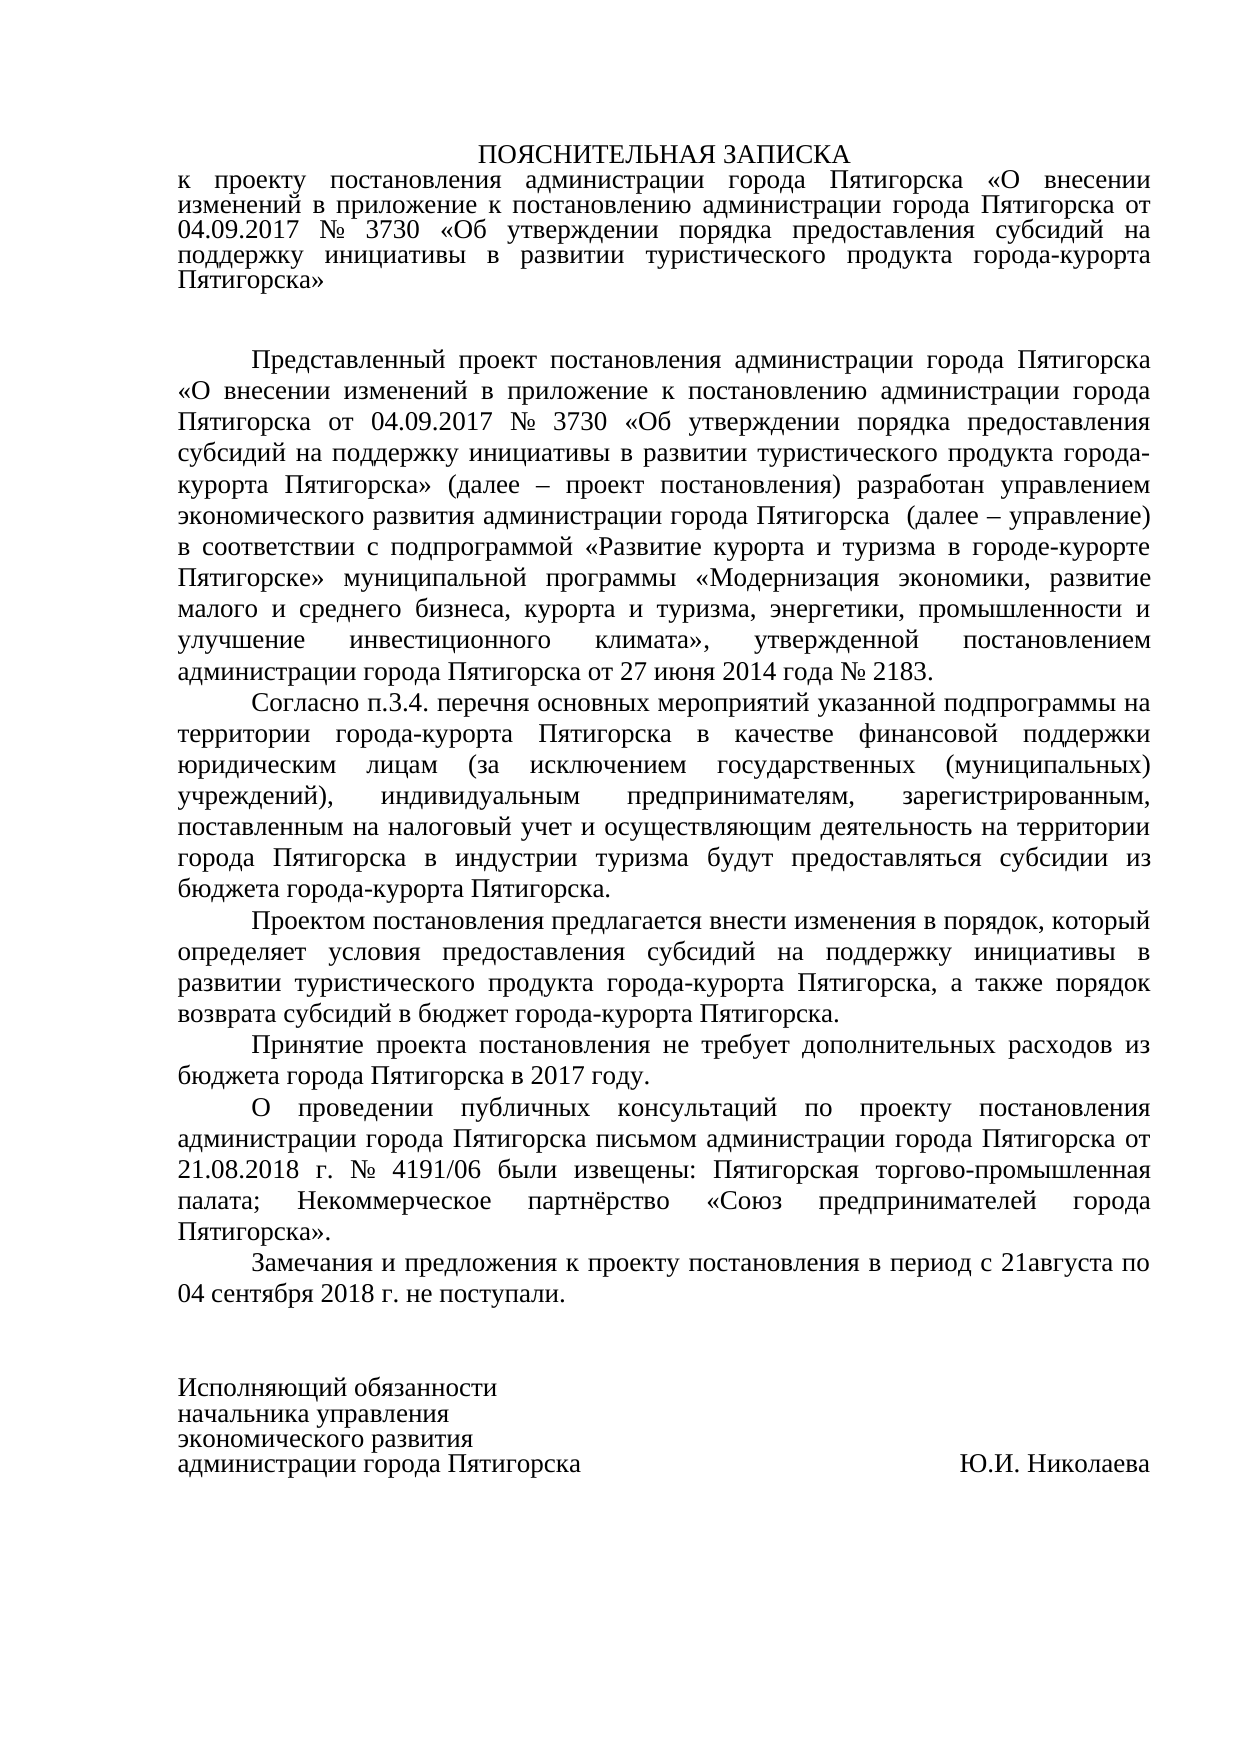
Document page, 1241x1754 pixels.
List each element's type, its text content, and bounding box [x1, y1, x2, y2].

text Исполняющий обязанности [177, 1371, 1152, 1402]
text администрации города Пятигорска Ю.И. Николаева [177, 1452, 1152, 1477]
text Принятие проекта постановления не требует дополнительных расходов из бюджета города Пятигорска в 2017 году. [177, 1028, 1152, 1091]
text Представленный проект постановления администрации города Пятигорска «О внесении изменений в приложение к постановлению администрации города Пятигорска от 04.09.2017 № 3730 «Об утверждении порядка предоставления субсидий на поддержку инициативы в развитии туристического продукта города-курорта Пятигорска» (далее – проект постановления) разработан управлением экономического развития администрации города Пятигорска (далее – управление) в соответствии с подпрограммой «Развитие курорта и туризма в городе-курорте Пятигорске» муниципальной программы «Модернизация экономики, развитие малого и среднего бизнеса, курорта и туризма, энергетики, промышленности и улучшение инвестиционного климата», утвержденной постановлением администрации города Пятигорска от 27 июня 2014 года № 2183. [177, 343, 1152, 686]
text ПОЯСНИТЕЛЬНАЯ ЗАПИСКА [177, 143, 1152, 168]
text начальника управления [177, 1402, 1152, 1427]
text экономического развития [177, 1427, 1152, 1452]
text Согласно п.3.4. перечня основных мероприятий указанной подпрограммы на территории города-курорта Пятигорска в качестве финансовой поддержки юридическим лицам (за исключением государственных (муниципальных) учреждений), индивидуальным предпринимателям, зарегистрированным, поставленным на налоговый учет и осуществляющим деятельность на территории города Пятигорска в индустрии туризма будут предоставляться субсидии из бюджета города-курорта Пятигорска. [177, 686, 1152, 904]
text О проведении публичных консультаций по проекту постановления администрации города Пятигорска письмом администрации города Пятигорска от 21.08.2018 г. № 4191/06 были извещены: Пятигорская торгово-промышленная палата; Некоммерческое партнёрство «Союз предпринимателей города Пятигорска». [177, 1091, 1152, 1246]
text Замечания и предложения к проекту постановления в период с 21августа по 04 сентября 2018 г. не поступали. [177, 1246, 1152, 1309]
text к проекту постановления администрации города Пятигорска «О внесении изменений в приложение к постановлению администрации города Пятигорска от 04.09.2017 № 3730 «Об утверждении порядка предоставления субсидий на поддержку инициативы в развитии туристического продукта города-курорта Пятигорска» [177, 168, 1152, 293]
text Проектом постановления предлагается внести изменения в порядок, который определяет условия предоставления субсидий на поддержку инициативы в развитии туристического продукта города-курорта Пятигорска, а также порядок возврата субсидий в бюджет города-курорта Пятигорска. [177, 904, 1152, 1028]
